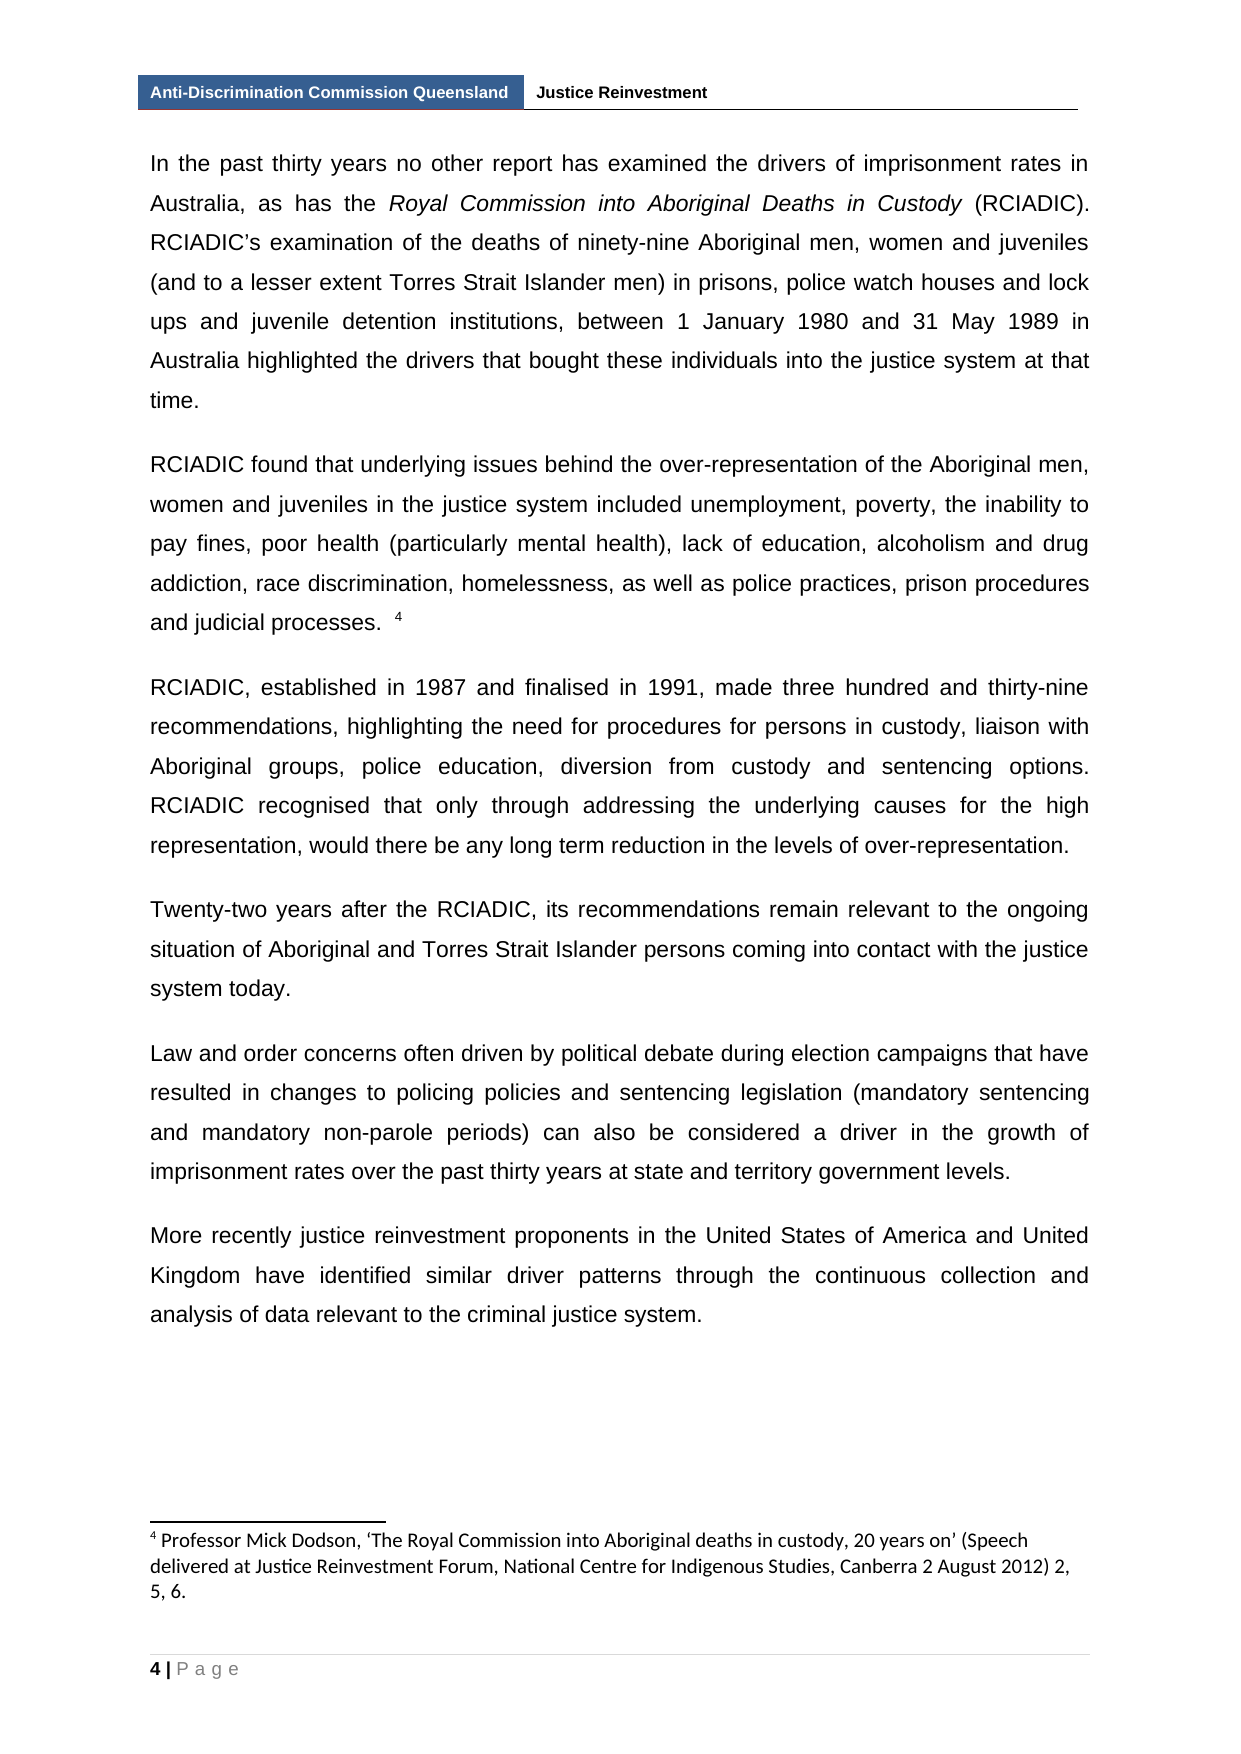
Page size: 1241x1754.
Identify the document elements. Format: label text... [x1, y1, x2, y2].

text RCIADIC found that underlying issues behind the over-representation of the Aboriginal men, women and juveniles in the justice system included unemployment, poverty, the inability to pay fines, poor health (particularly mental health), lack of education, alcoholism and drug addiction, race discrimination, homelessness, as well as police practices, prison procedures and judicial processes. [150, 451, 1090, 636]
text More recently justice reinvestment proponents in the United States of America and United Kingdom have identified similar driver patterns through the continuous collection and analysis of data relevant to the criminal justice system. [150, 1222, 1090, 1328]
text RCIADIC, established in 1987 and finalised in 1991, made three hundred and thirty-nine recommendations, highlighting the need for procedures for persons in custody, liaison with Aboriginal groups, police education, diversion from custody and sentencing options. RCIADIC recognised that only through addressing the underlying causes for the high representation, would there be any long term reduction in the levels of over-representation. [150, 674, 1090, 858]
text In the past thirty years no other report has examined the drivers of imprisonment rates in Australia, as has the Royal Commission into Aboriginal Deaths in Custody (RCIADIC). RCIADIC’s examination of the deaths of ninety-nine Aboriginal men, women and juveniles (and to a lesser extent Torres Strait Islander men) in prisons, police watch houses and lock ups and juvenile detention institutions, between 1 January 1980 and 31 May 1989 in Australia highlighted the drivers that bought these individuals into the justice system at that time. [150, 150, 1090, 413]
text Law and order concerns often driven by political debate during election campaigns that have resulted in changes to policing policies and sentencing legislation (mandatory sentencing and mandatory non-parole periods) can also be considered a driver in the growth of imprisonment rates over the past thirty years at state and territory government levels. [150, 1039, 1090, 1184]
text Twenty-two years after the RCIADIC, its recommendations remain relevant to the ongoing situation of Aboriginal and Torres Strait Islander persons coming into contact with the justice system today. [150, 896, 1090, 1001]
